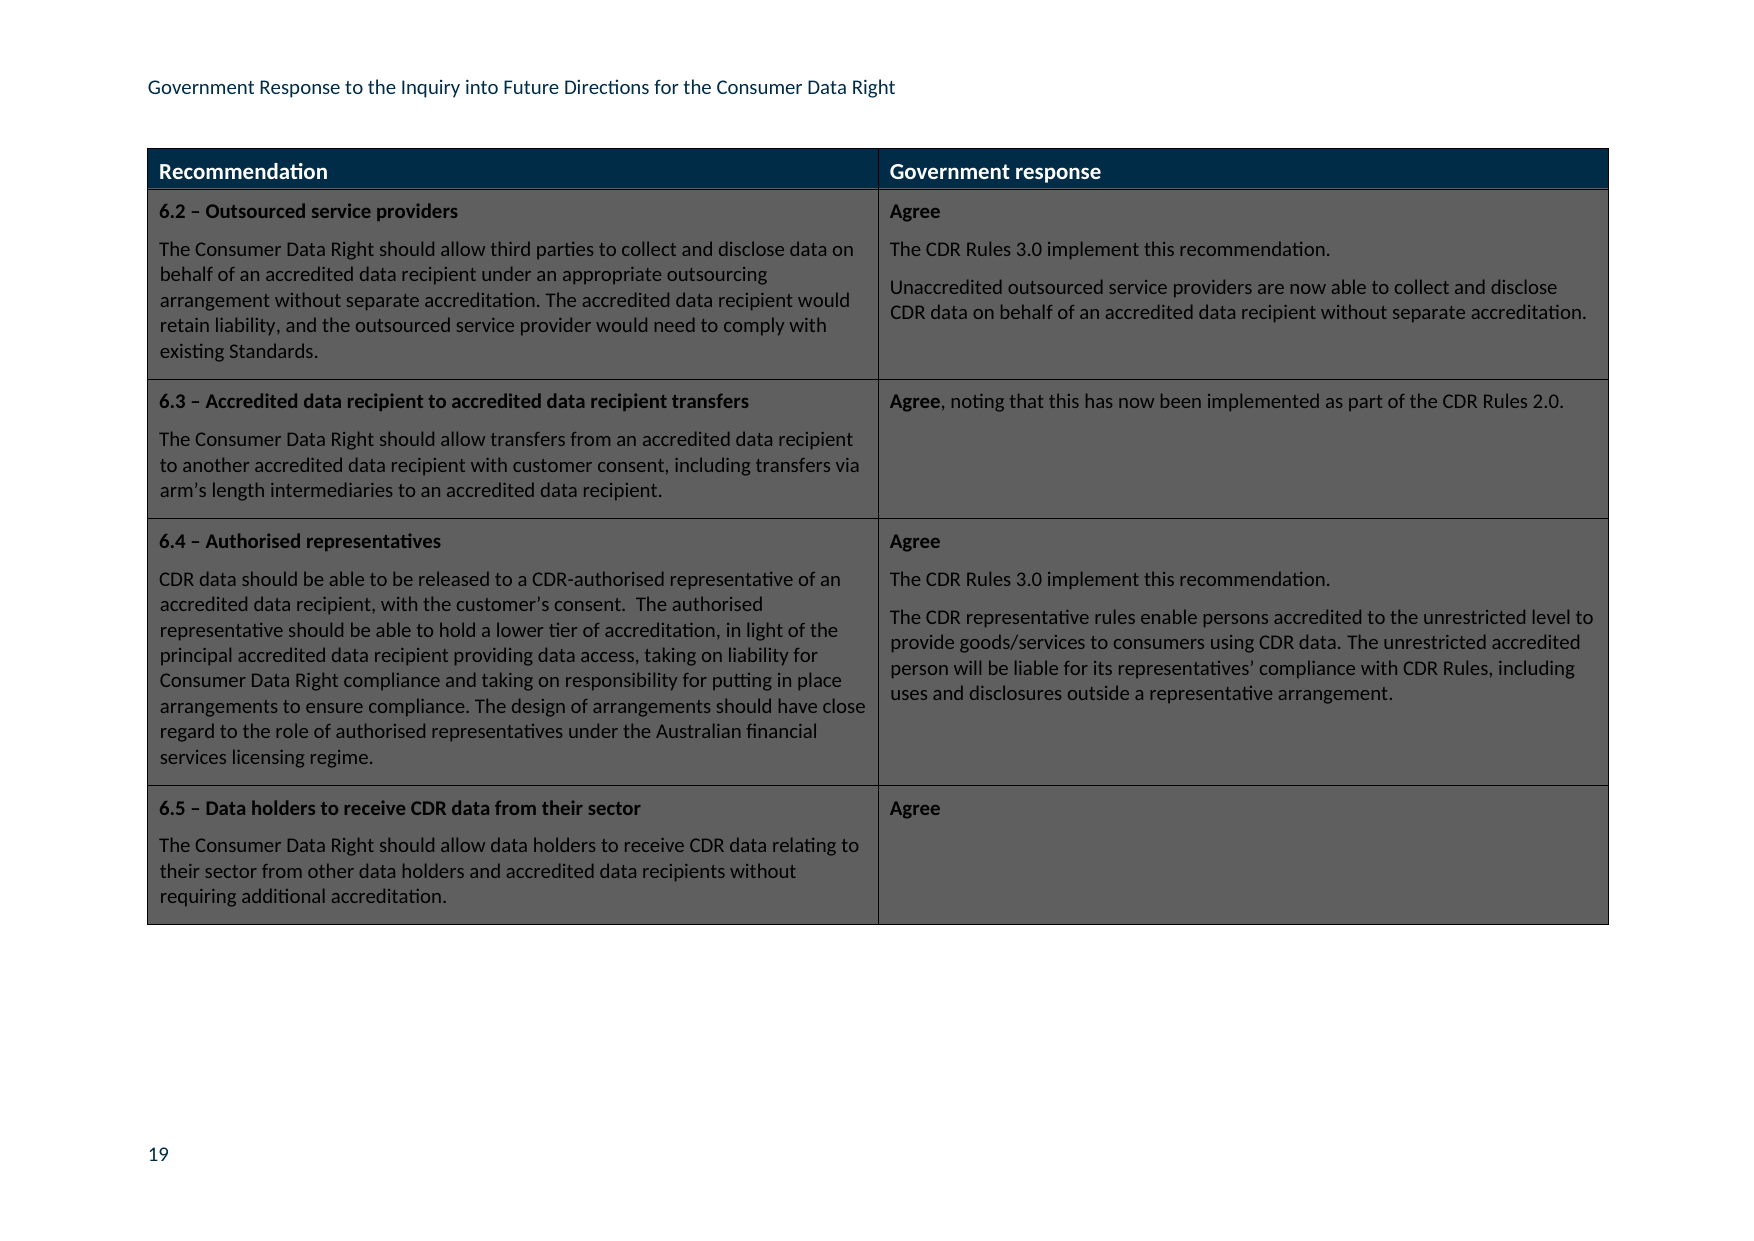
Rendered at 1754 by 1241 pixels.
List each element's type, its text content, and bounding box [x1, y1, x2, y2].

table_cell 6.2 – Outsourced service providers The Consumer Data Right should allow third parties to collect and disclose data on behalf of an accredited data recipient under an appropriate outsourcing arrangement without separate accreditation. The accredited data recipient would retain liability, and the outsourced service provider would need to comply with existing Standards. [148, 190, 878, 379]
table_cell Agree The CDR Rules 3.0 implement this recommendation. The CDR representative rules enable persons accredited to the unrestricted level to provide goods/services to consumers using CDR data. The unrestricted accredited person will be liable for its representatives’ compliance with CDR Rules, including uses and disclosures outside a representative arrangement. [879, 519, 1608, 785]
table_cell Agree The CDR Rules 3.0 implement this recommendation. Unaccredited outsourced service providers are now able to collect and disclose CDR data on behalf of an accredited data recipient without separate accreditation. [879, 190, 1608, 379]
table_cell 6.3 – Accredited data recipient to accredited data recipient transfers The Consumer Data Right should allow transfers from an accredited data recipient to another accredited data recipient with customer consent, including transfers via arm’s length intermediaries to an accredited data recipient. [148, 380, 878, 518]
table_header Government response [879, 149, 1608, 188]
table_cell 6.5 – Data holders to receive CDR data from their sector The Consumer Data Right should allow data holders to receive CDR data relating to their sector from other data holders and accredited data recipients without requiring additional accreditation. [148, 786, 878, 924]
table_cell 6.4 – Authorised representatives CDR data should be able to be released to a CDR-authorised representative of an accredited data recipient, with the customer’s consent. The authorised representative should be able to hold a lower tier of accreditation, in light of the principal accredited data recipient providing data access, taking on liability for Consumer Data Right compliance and taking on responsibility for putting in place arrangements to ensure compliance. The design of arrangements should have close regard to the role of authorised representatives under the Australian financial services licensing regime. [148, 519, 878, 785]
table_cell Agree, noting that this has now been implemented as part of the CDR Rules 2.0. [879, 380, 1608, 518]
table_header Recommendation [148, 149, 878, 188]
table_cell Agree [879, 786, 1608, 924]
